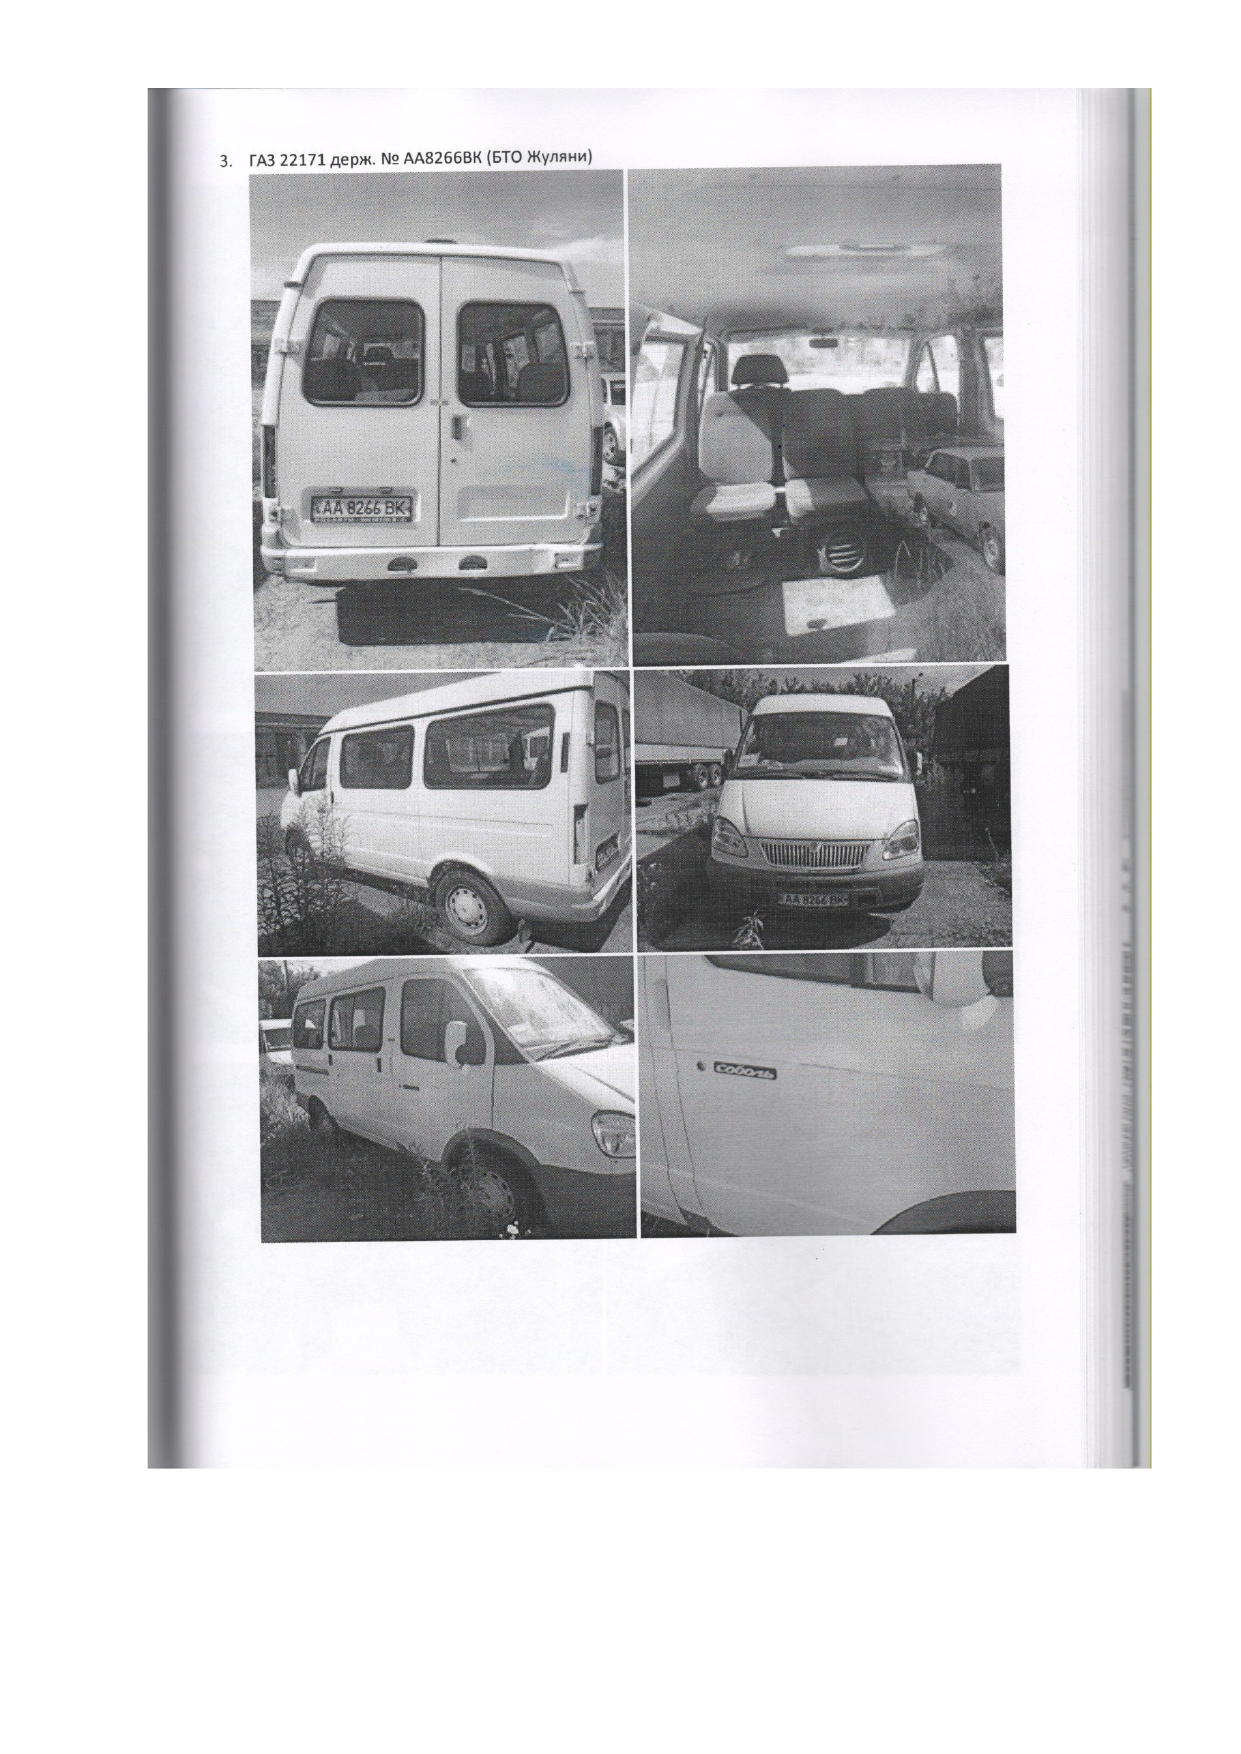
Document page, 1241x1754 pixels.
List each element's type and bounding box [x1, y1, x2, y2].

picture [147, 88, 1152, 1482]
